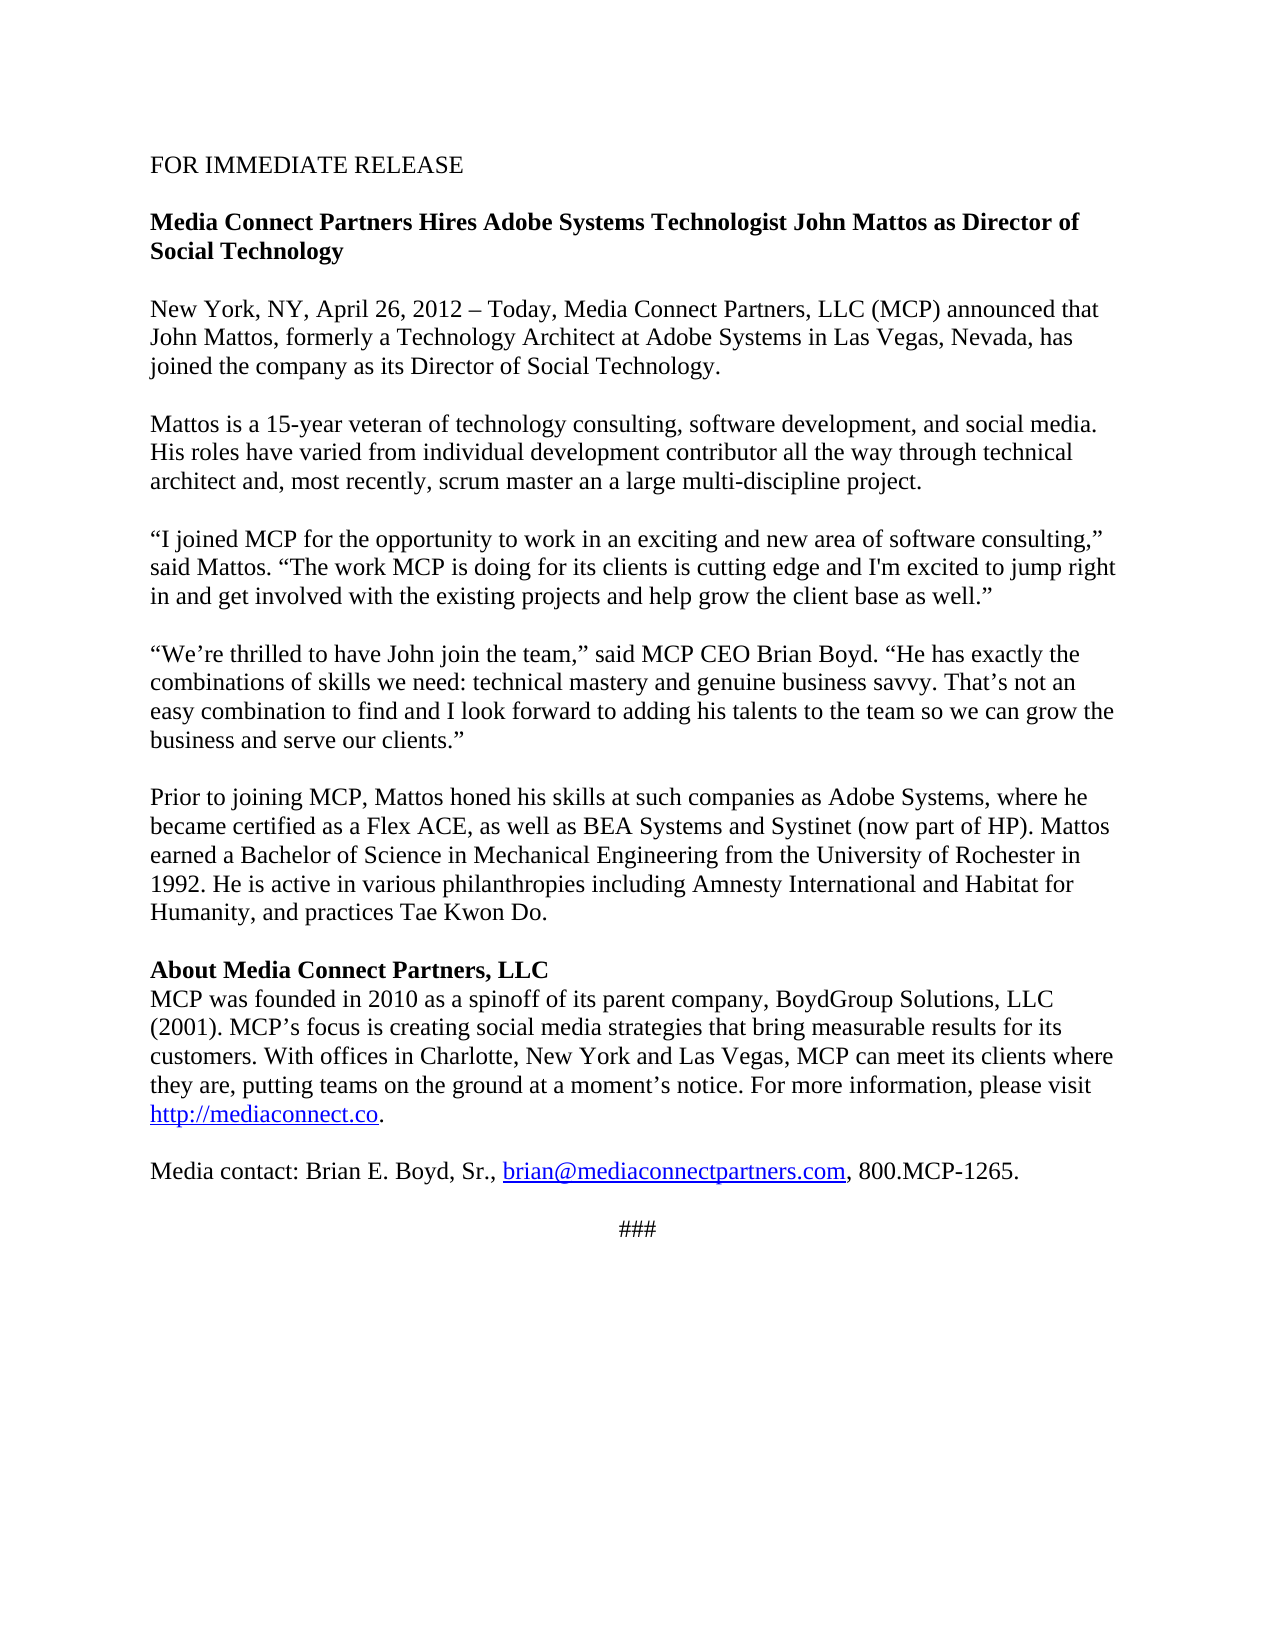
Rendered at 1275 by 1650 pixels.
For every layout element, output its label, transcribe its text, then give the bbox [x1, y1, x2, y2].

text MCP was founded in 2010 as a spinoff of its parent company, BoydGroup Solutions, LLC (2001). MCP’s focus is creating social media strategies that bring measurable results for its customers. With offices in Charlotte, New York and Las Vegas, MCP can meet its clients where they are, putting teams on the ground at a moment’s notice. For more information, please visit http://mediaconnect.co. [150, 984, 1125, 1127]
text Mattos is a 15-year veteran of technology consulting, software development, and social media. His roles have varied from individual development contributor all the way through technical architect and, most recently, scrum master an a large multi-discipline project. [150, 409, 1125, 495]
text About Media Connect Partners, LLC [150, 955, 1125, 984]
text Media Connect Partners Hires Adobe Systems Technologist John Mattos as Director of Social Technology [150, 207, 1125, 265]
text “I joined MCP for the opportunity to work in an exciting and new area of software consulting,” said Mattos. “The work MCP is doing for its clients is cutting edge and I'm excited to jump right in and get involved with the existing projects and help grow the client base as well.” [150, 524, 1125, 610]
text “We’re thrilled to have John join the team,” said MCP CEO Brian Boyd. “He has exactly the combinations of skills we need: technical mastery and genuine business savvy. That’s not an easy combination to find and I look forward to adding his talents to the team so we can grow the business and serve our clients.” [150, 639, 1125, 754]
text FOR IMMEDIATE RELEASE [150, 150, 1125, 179]
text ### [150, 1214, 1125, 1242]
text New York, NY, April 26, 2012 – Today, Media Connect Partners, LLC (MCP) announced that John Mattos, formerly a Technology Architect at Adobe Systems in Las Vegas, Nevada, has joined the company as its Director of Social Technology. [150, 294, 1125, 380]
text Prior to joining MCP, Mattos honed his skills at such companies as Adobe Systems, where he became certified as a Flex ACE, as well as BEA Systems and Systinet (now part of HP). Mattos earned a Bachelor of Science in Mechanical Engineering from the University of Rochester in 1992. He is active in various philanthropies including Amnesty International and Habitat for Humanity, and practices Tae Kwon Do. [150, 782, 1125, 926]
text Media contact: Brian E. Boyd, Sr., brian@mediaconnectpartners.com, 800.MCP-1265. [150, 1156, 1125, 1185]
